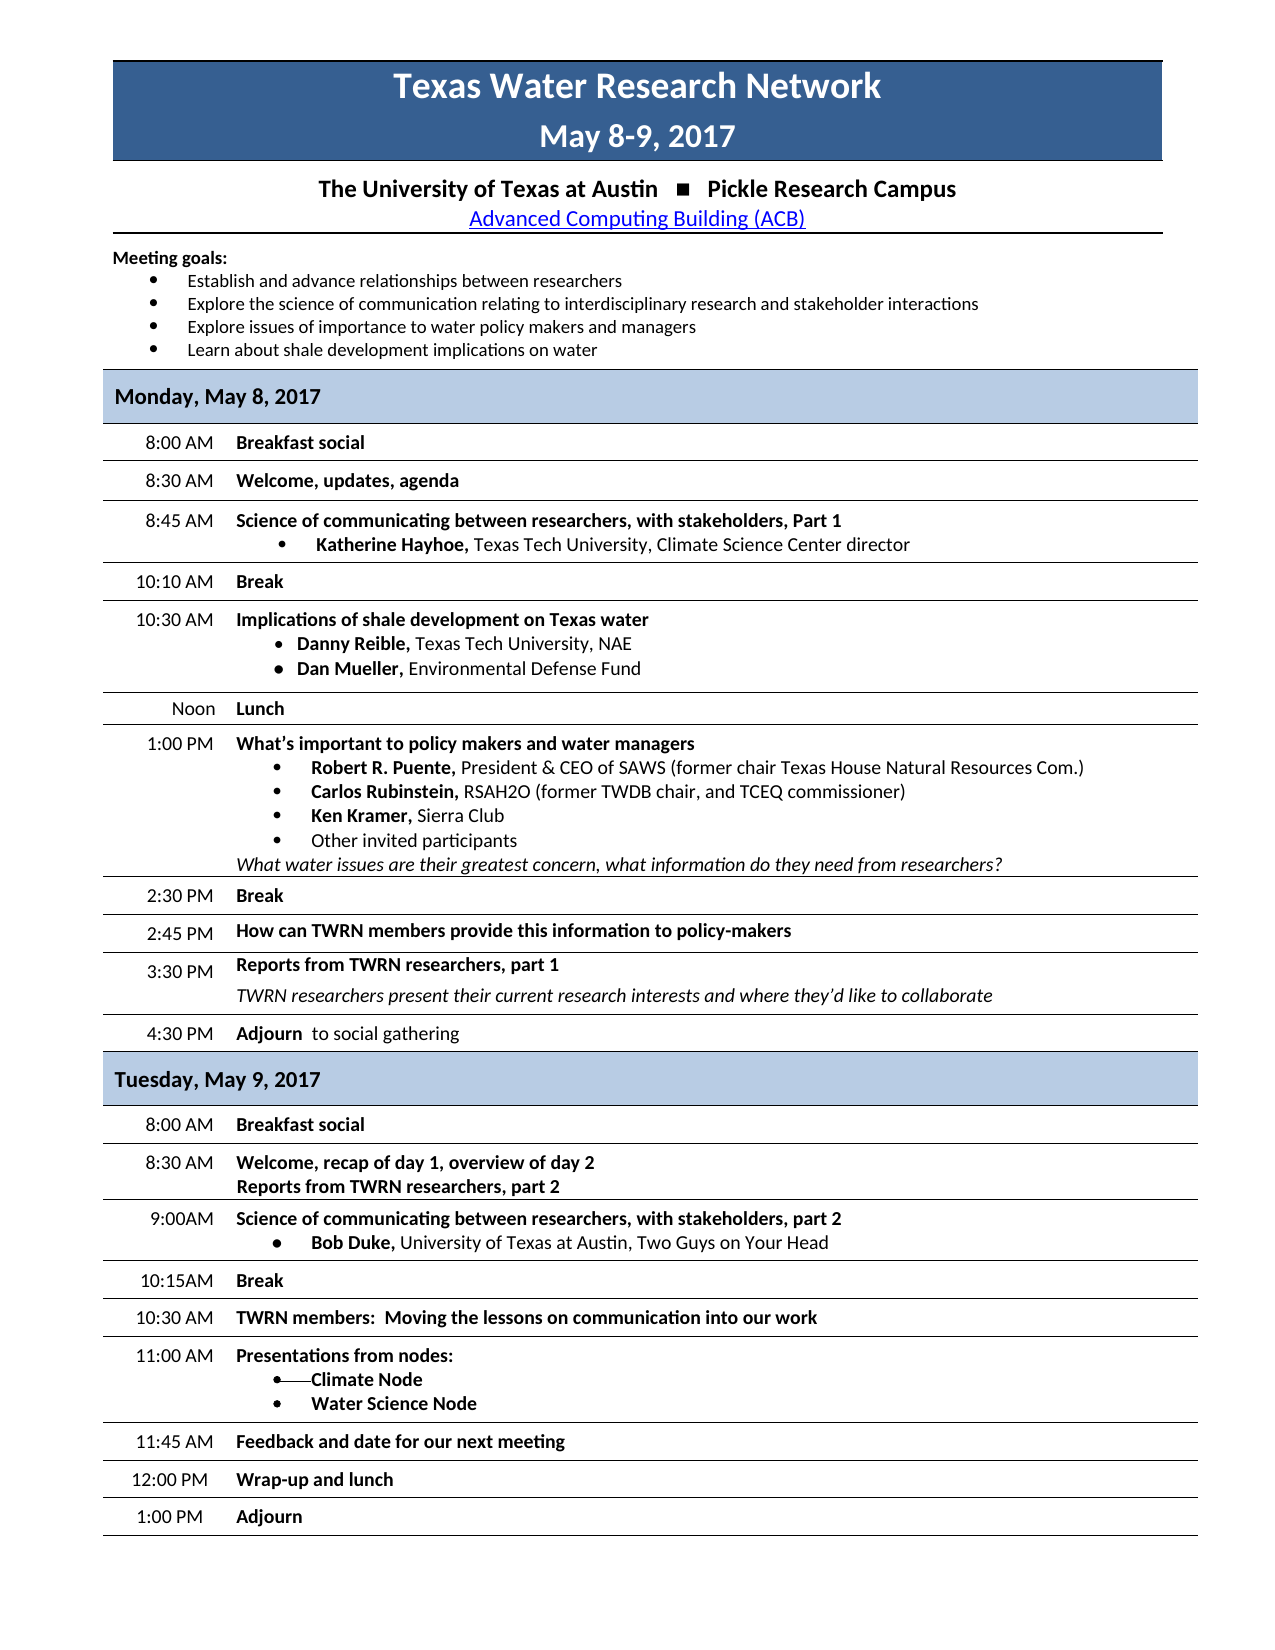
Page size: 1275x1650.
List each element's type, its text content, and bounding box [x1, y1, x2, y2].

table_cell Breakfast social [225, 424, 1198, 460]
table_cell Implications of shale development on Texas water • Danny Reible, Texas Tech University, NAE • Dan Mueller, Environmental Defense Fund [225, 601, 1198, 692]
list Establish and advance relationships between researchers [150, 269, 1185, 292]
table_cell Welcome, recap of day 1, overview of day 2 Reports from TWRN researchers, part 2 [225, 1144, 1198, 1198]
table_cell Wrap-up and lunch [225, 1461, 1198, 1497]
table_cell 2:30 PM [103, 877, 225, 914]
table_cell 2:45 PM [103, 915, 225, 952]
table_cell Tuesday, May 9, 2017 [103, 1052, 1198, 1105]
table_cell Break [225, 563, 1198, 600]
table_cell 12:00 PM [103, 1461, 225, 1497]
table_cell 11:45 AM [103, 1423, 225, 1459]
table_cell Breakfast social [225, 1106, 1198, 1143]
table_cell 8:00 AM [103, 1106, 225, 1143]
table_cell How can TWRN members provide this information to policy-makers [225, 915, 1198, 952]
table_cell The University of Texas at Austin ■ Pickle Research Campus Advanced Computing Building (ACB) [113, 161, 1162, 232]
table_header Texas Water Research Network May 8-9, 2017 [113, 62, 1162, 160]
table_cell Lunch [225, 693, 1198, 724]
table_cell Adjourn [225, 1498, 1198, 1535]
table_cell TWRN members: Moving the lessons on communication into our work [225, 1299, 1198, 1336]
table_cell Adjourn to social gathering [225, 1015, 1198, 1051]
table_cell 10:15AM [103, 1261, 225, 1298]
table_cell Welcome, updates, agenda [225, 461, 1198, 500]
table_cell 10:30 AM [103, 1299, 225, 1336]
table_cell Break [225, 877, 1198, 914]
table_cell What’s important to policy makers and water managers Robert R. Puente, President & CEO of SAWS (former chair Texas House Natural Resources Com.) Carlos Rubinstein, RSAH2O (former TWDB chair, and TCEQ commissioner) Ken Kramer, Sierra Club Other invited participants What water issues are their greatest concern, what information do they need from researchers? [225, 725, 1198, 876]
table_cell 8:30 AM [103, 461, 225, 500]
table_cell 11:00 AM [103, 1337, 225, 1422]
table_cell Noon [103, 693, 225, 724]
text Meeting goals: [112, 246, 1185, 269]
table_header Monday, May 8, 2017 [103, 370, 1198, 423]
table_cell Reports from TWRN researchers, part 1 TWRN researchers present their current research interests and where they’d like to collaborate [225, 953, 1198, 1013]
table_cell 3:30 PM [103, 953, 225, 1013]
table_cell Presentations from nodes: Climate Node Water Science Node [225, 1337, 1198, 1422]
table_cell 8:30 AM [103, 1144, 225, 1198]
table_cell 8:45 AM [103, 501, 225, 562]
table_cell 9:00AM [103, 1200, 225, 1260]
table_cell 10:30 AM [103, 601, 225, 692]
table_cell 1:00 PM [103, 725, 225, 876]
table_cell Feedback and date for our next meeting [225, 1423, 1198, 1459]
table_cell 4:30 PM [103, 1015, 225, 1051]
list Explore issues of importance to water policy makers and managers [150, 315, 1185, 338]
table_cell 8:00 AM [103, 424, 225, 460]
table_cell Science of communicating between researchers, with stakeholders, part 2 • Bob Duke, University of Texas at Austin, Two Guys on Your Head [225, 1200, 1198, 1260]
list Learn about shale development implications on water [150, 338, 1185, 361]
table_cell 1:00 PM [103, 1498, 225, 1535]
table_cell Science of communicating between researchers, with stakeholders, Part 1 Katherine Hayhoe, Texas Tech University, Climate Science Center director [225, 501, 1198, 562]
table_cell Break [225, 1261, 1198, 1298]
list Explore the science of communication relating to interdisciplinary research and stakeholder interactions [150, 292, 1185, 315]
table_cell 10:10 AM [103, 563, 225, 600]
